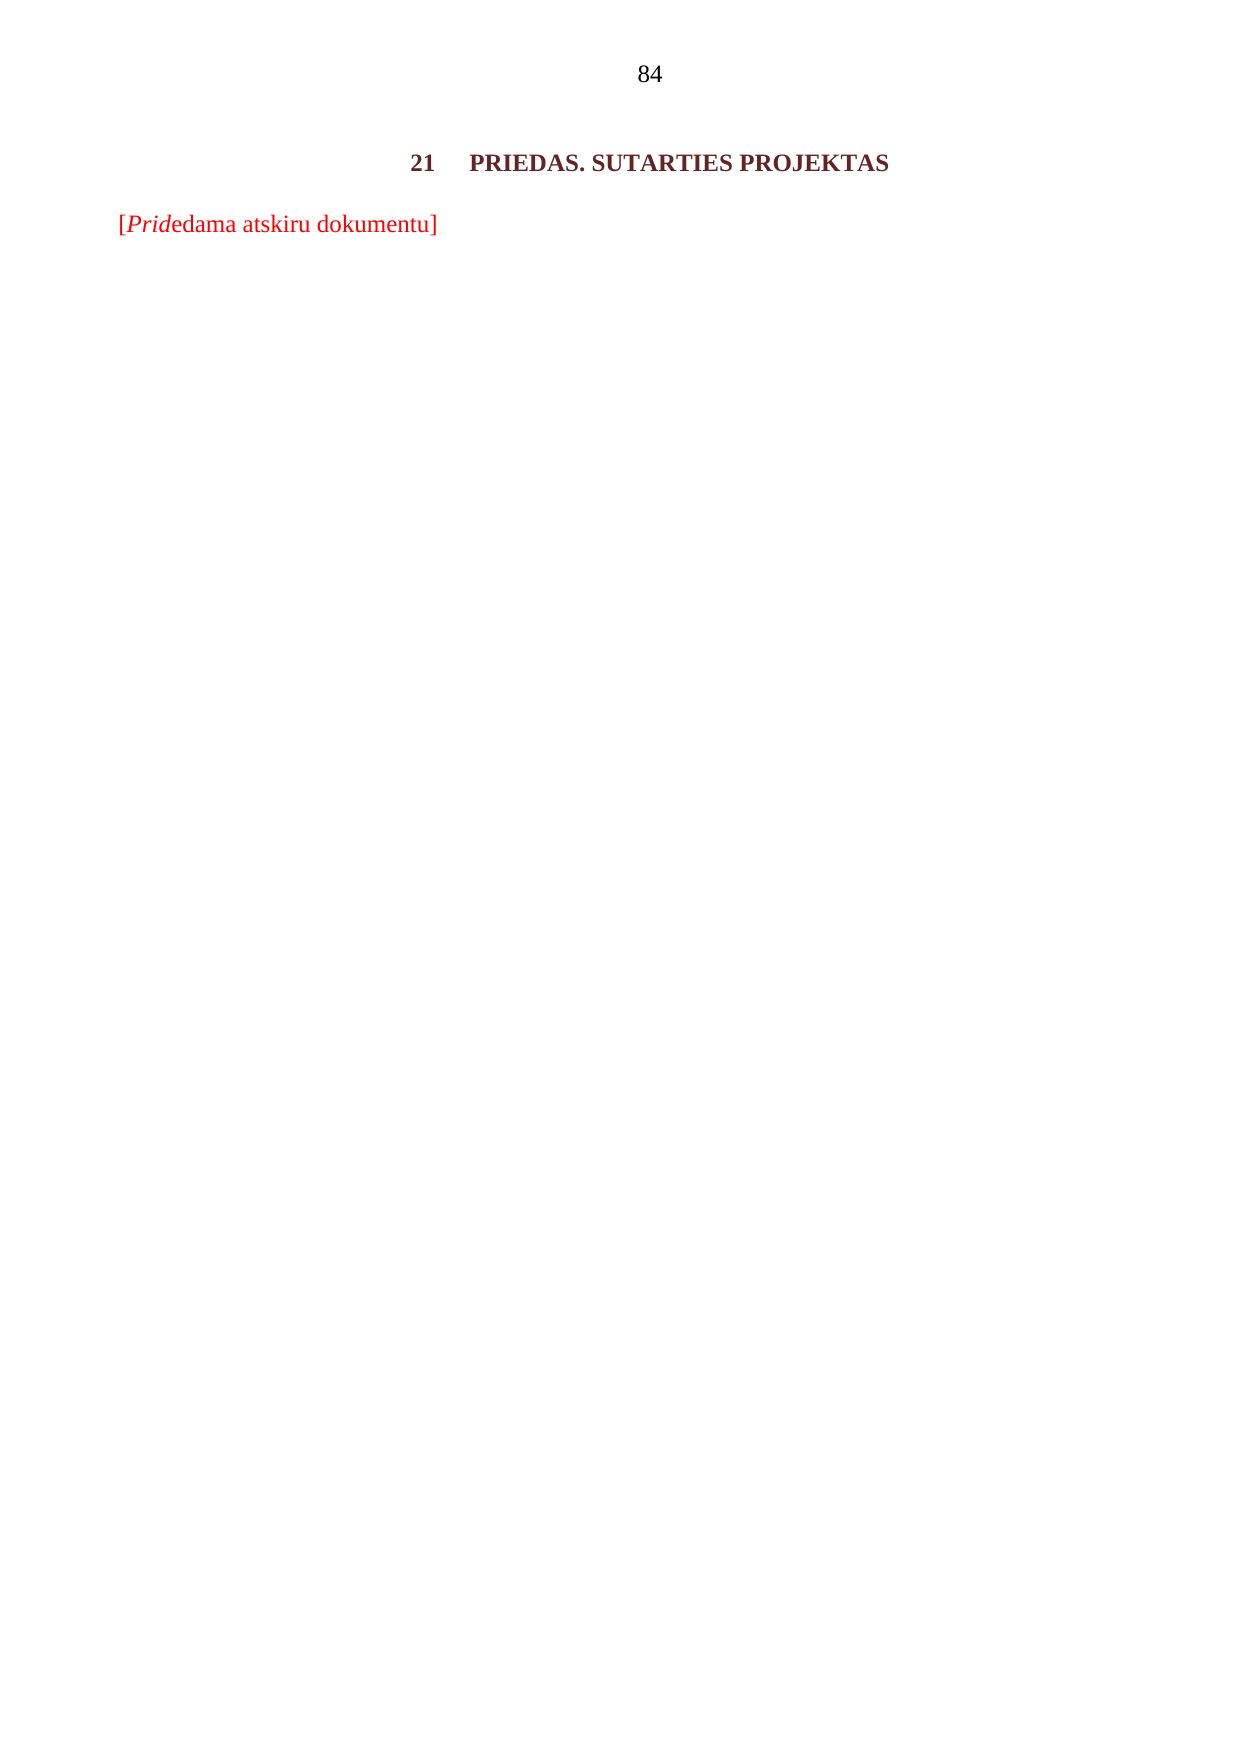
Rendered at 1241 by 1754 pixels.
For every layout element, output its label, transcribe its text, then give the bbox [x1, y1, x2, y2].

text [Pridedama atskiru dokumentu] [118, 209, 1181, 238]
subtitle Priedas. Sutarties projektas [118, 148, 1181, 176]
